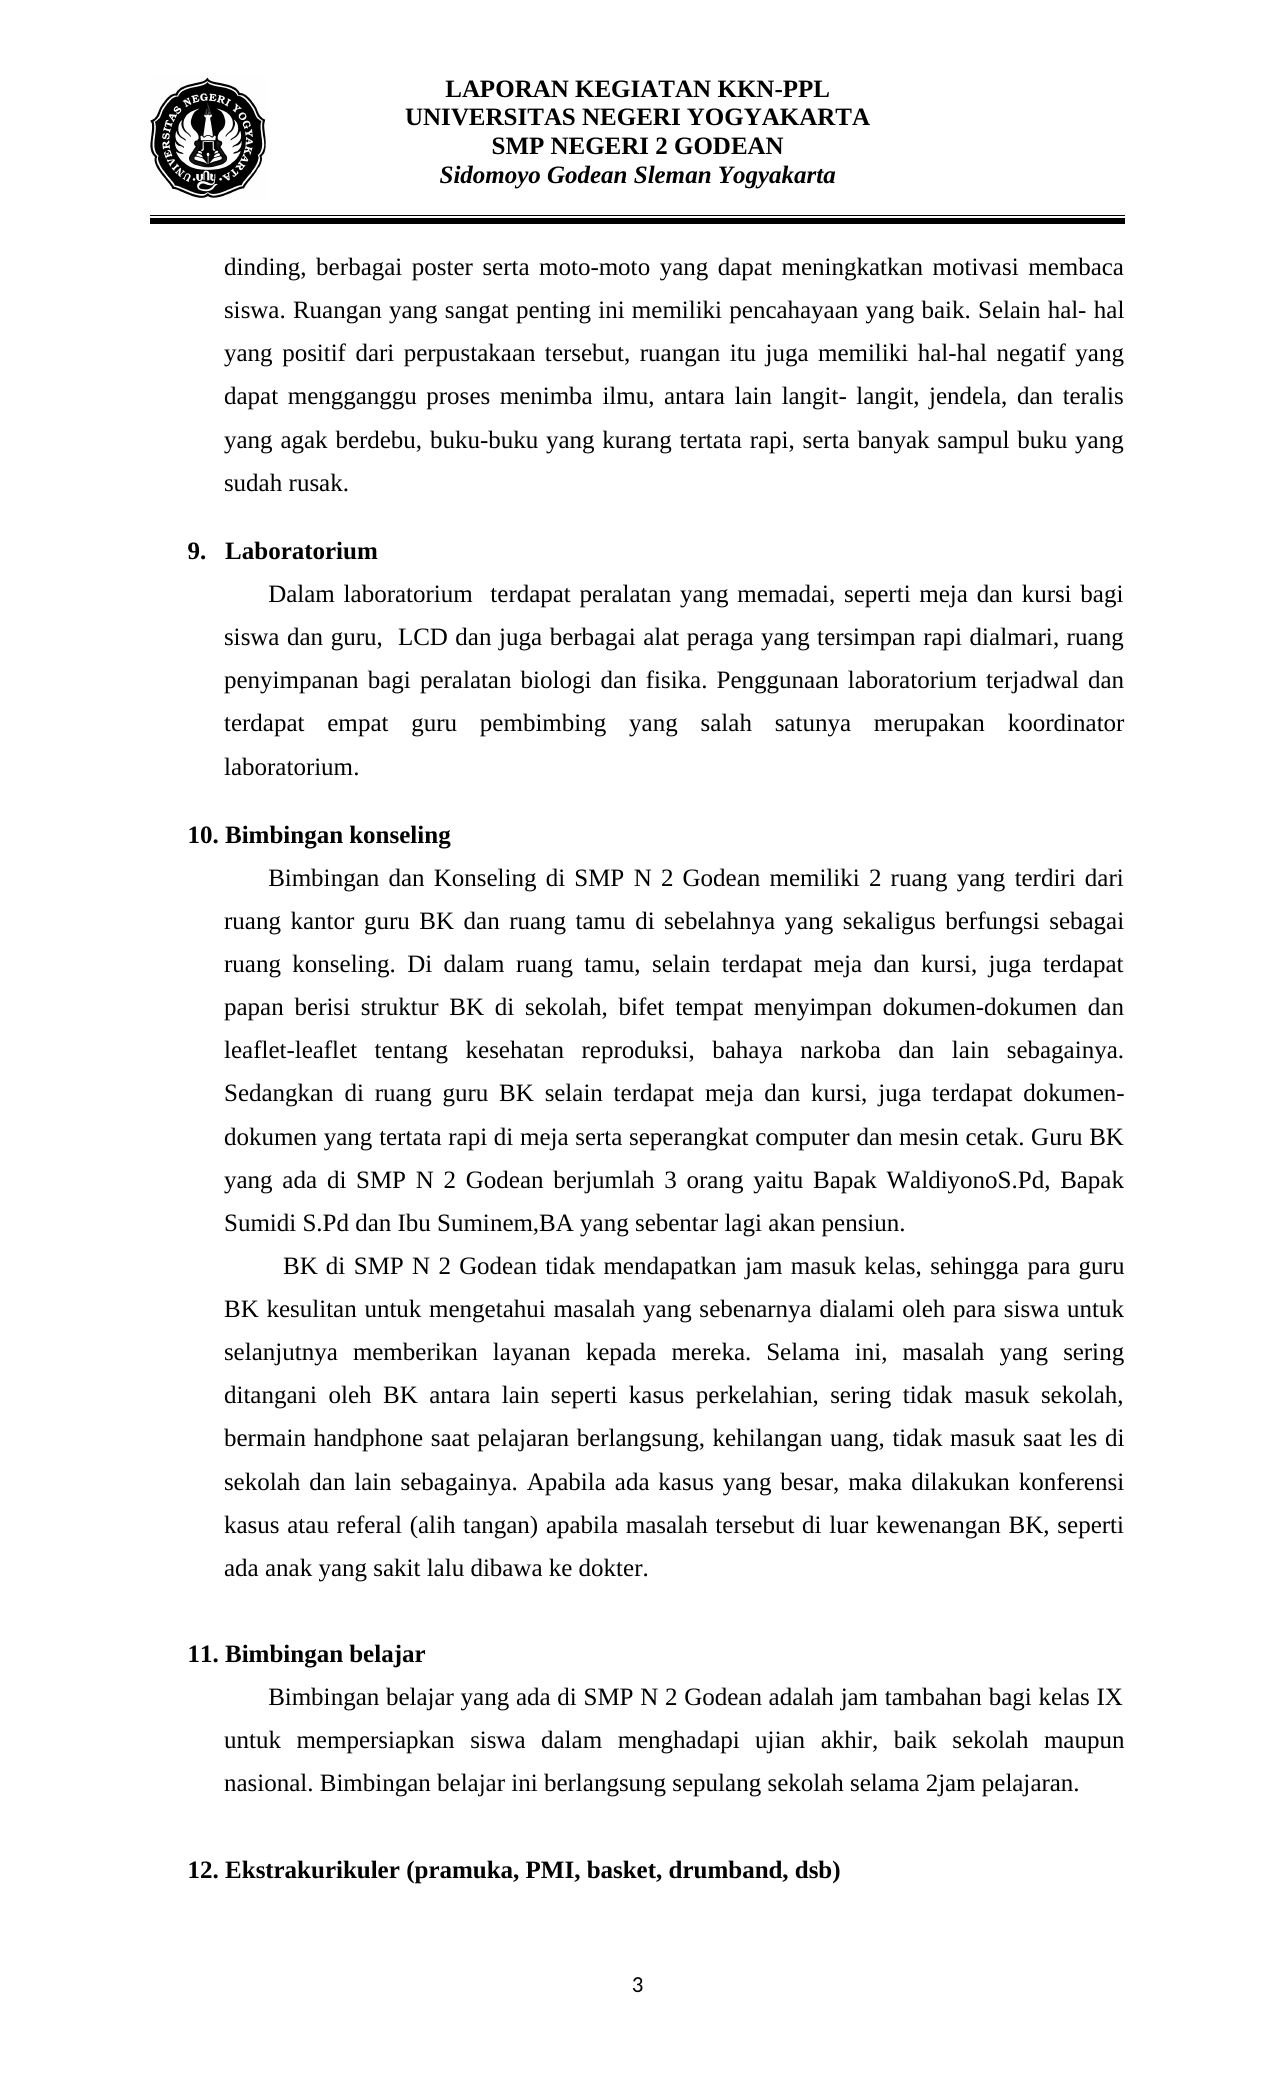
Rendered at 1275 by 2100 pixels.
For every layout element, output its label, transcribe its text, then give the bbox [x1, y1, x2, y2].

text BK di SMP N 2 Godean tidak mendapatkan jam masuk kelas, sehingga para guru BK kesulitan untuk mengetahui masalah yang sebenarnya dialami oleh para siswa untuk selanjutnya memberikan layanan kepada mereka. Selama ini, masalah yang sering ditangani oleh BK antara lain seperti kasus perkelahian, sering tidak masuk sekolah, bermain handphone saat pelajaran berlangsung, kehilangan uang, tidak masuk saat les di sekolah dan lain sebagainya. Apabila ada kasus yang besar, maka dilakukan konferensi kasus atau referal (alih tangan) apabila masalah tersebut di luar kewenangan BK, seperti ada anak yang sakit lalu dibawa ke dokter. [224, 1251, 1125, 1582]
text Dalam laboratorium terdapat peralatan yang memadai, seperti meja dan kursi bagi siswa dan guru, LCD dan juga berbagai alat peraga yang tersimpan rapi dialmari, ruang penyimpanan bagi peralatan biologi dan fisika. Penggunaan laboratorium terjadwal dan terdapat empat guru pembimbing yang salah satunya merupakan koordinator laboratorium. [224, 579, 1125, 780]
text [224, 252, 1125, 497]
list Bimbingan konseling [187, 820, 1125, 848]
list Bimbingan belajar [187, 1639, 1125, 1668]
list Ekstrakurikuler (pramuka, PMI, basket, drumband, dsb) [187, 1855, 1125, 1883]
text Bimbingan dan Konseling di SMP N 2 Godean memiliki 2 ruang yang terdiri dari ruang kantor guru BK dan ruang tamu di sebelahnya yang sekaligus berfungsi sebagai ruang konseling. Di dalam ruang tamu, selain terdapat meja dan kursi, juga terdapat papan berisi struktur BK di sekolah, bifet tempat menyimpan dokumen-dokumen dan leaflet-leaflet tentang kesehatan reproduksi, bahaya narkoba dan lain sebagainya. Sedangkan di ruang guru BK selain terdapat meja dan kursi, juga terdapat dokumen-dokumen yang tertata rapi di meja serta seperangkat computer dan mesin cetak. Guru BK yang ada di SMP N 2 Godean berjumlah 3 orang yaitu Bapak WaldiyonoS.Pd, Bapak Sumidi S.Pd dan Ibu Suminem,BA yang sebentar lagi akan pensiun. [224, 863, 1125, 1237]
list Laboratorium [187, 536, 1125, 565]
list Bimbingan belajar yang ada di SMP N 2 Godean adalah jam tambahan bagi kelas IX untuk mempersiapkan siswa dalam menghadapi ujian akhir, baik sekolah maupun nasional. Bimbingan belajar ini berlangsung sepulang sekolah selama 2jam pelajaran. [224, 1682, 1125, 1797]
